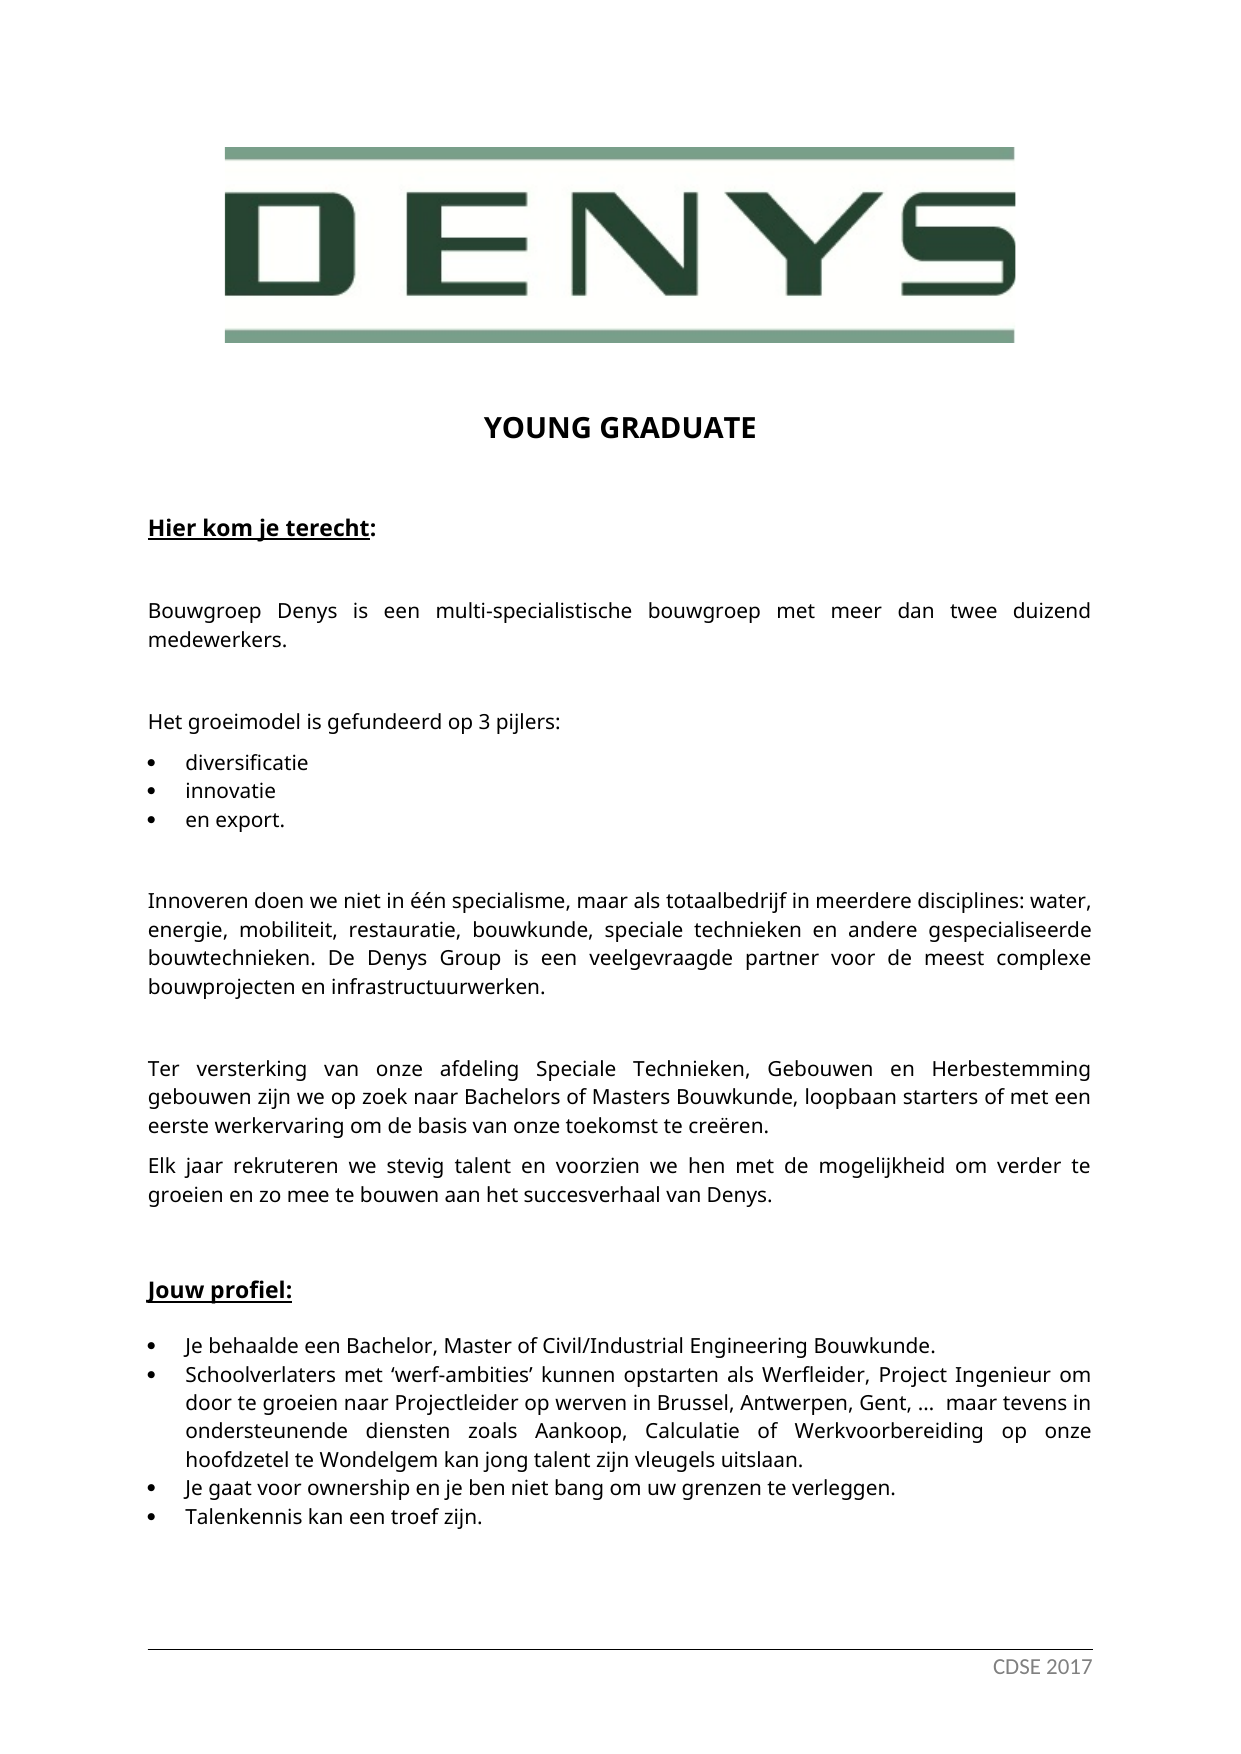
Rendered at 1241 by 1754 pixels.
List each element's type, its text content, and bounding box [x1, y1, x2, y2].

list Je behaalde een Bachelor, Master of Civil/Industrial Engineering Bouwkunde. [148, 1331, 1093, 1360]
list Je gaat voor ownership en je ben niet bang om uw grenzen te verleggen. [148, 1473, 1093, 1502]
text Hier kom je terecht: [148, 512, 1093, 543]
list diversificatie [148, 748, 1093, 776]
picture [224, 147, 1016, 343]
list en export. [148, 805, 1093, 833]
list innovatie [148, 776, 1093, 805]
list Talenkennis kan een troef zijn. [148, 1502, 1093, 1530]
text Elk jaar rekruteren we stevig talent en voorzien we hen met de mogelijkheid om verder te groeien en zo mee te bouwen aan het succesverhaal van Denys. [148, 1152, 1093, 1208]
text YOUNG GRADUATE [148, 408, 1093, 447]
text Het groeimodel is gefundeerd op 3 pijlers: [148, 707, 1093, 735]
text Jouw profiel: [148, 1274, 1093, 1306]
text Ter versterking van onze afdeling Speciale Technieken, Gebouwen en Herbestemming gebouwen zijn we op zoek naar Bachelors of Masters Bouwkunde, loopbaan starters of met een eerste werkervaring om de basis van onze toekomst te creëren. [148, 1054, 1093, 1139]
list Schoolverlaters met ‘werf-ambities’ kunnen opstarten als Werfleider, Project Ingenieur om door te groeien naar Projectleider op werven in Brussel, Antwerpen, Gent, … maar tevens in ondersteunende diensten zoals Aankoop, Calculatie of Werkvoorbereiding op onze hoofdzetel te Wondelgem kan jong talent zijn vleugels uitslaan. [148, 1360, 1093, 1473]
text Bouwgroep Denys is een multi-specialistische bouwgroep met meer dan twee duizend medewerkers. [148, 597, 1093, 653]
text Innoveren doen we niet in één specialisme, maar als totaalbedrijf in meerdere disciplines: water, energie, mobiliteit, restauratie, bouwkunde, speciale technieken en andere gespecialiseerde bouwtechnieken. De Denys Group is een veelgevraagde partner voor de meest complexe bouwprojecten en infrastructuurwerken. [148, 887, 1093, 1000]
